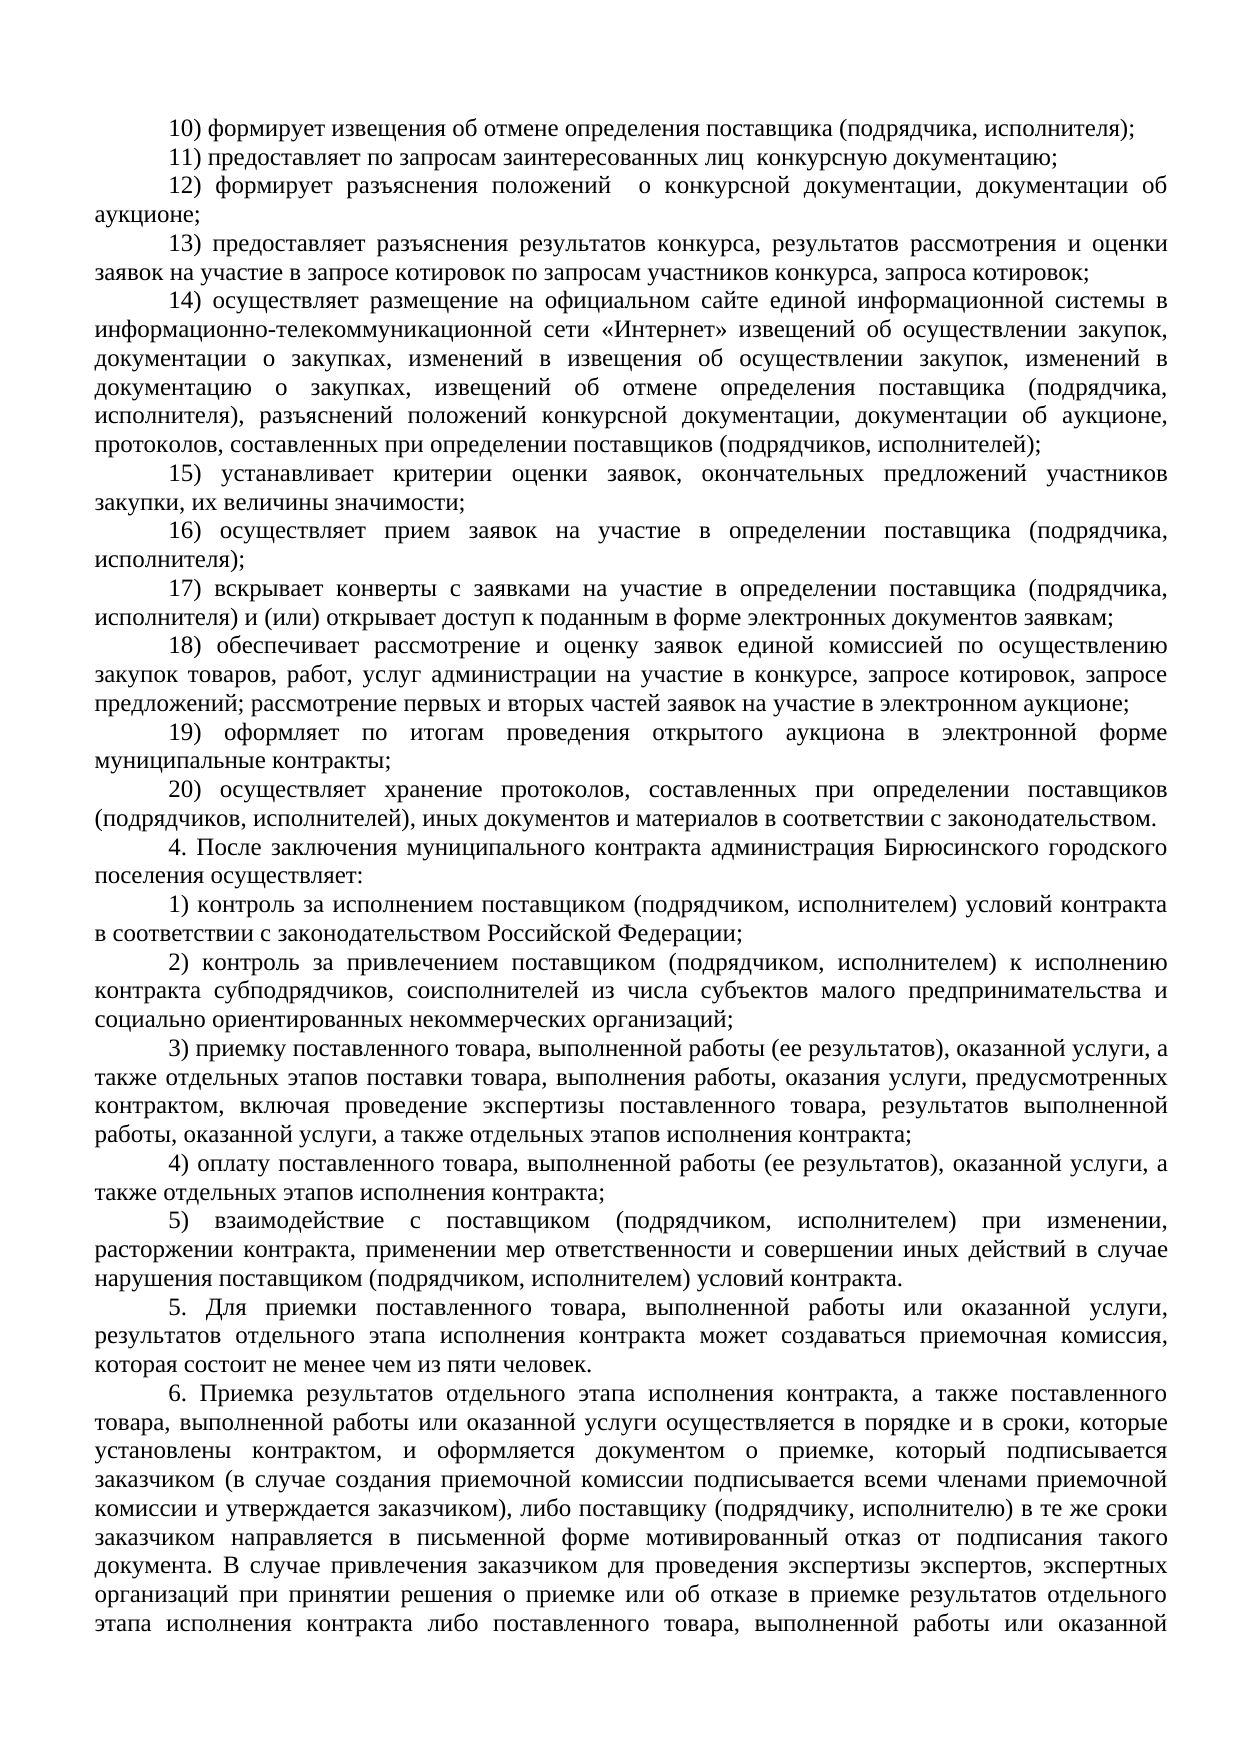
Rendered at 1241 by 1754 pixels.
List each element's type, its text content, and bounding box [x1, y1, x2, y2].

text 17) вскрывает конверты с заявками на участие в определении поставщика (подрядчика, исполнителя) и (или) открывает доступ к поданным в форме электронных документов заявкам; [94, 573, 1169, 631]
text 5) взаимодействие с поставщиком (подрядчиком, исполнителем) при изменении, расторжении контракта, применении мер ответственности и совершении иных действий в случае нарушения поставщиком (подрядчиком, исполнителем) условий контракта. [94, 1206, 1169, 1292]
text 10) формирует извещения об отмене определения поставщика (подрядчика, исполнителя); [94, 113, 1169, 142]
text 15) устанавливает критерии оценки заявок, окончательных предложений участников закупки, их величины значимости; [94, 458, 1169, 516]
text 1) контроль за исполнением поставщиком (подрядчиком, исполнителем) условий контракта в соответствии с законодательством Российской Федерации; [94, 889, 1169, 947]
text 14) осуществляет размещение на официальном сайте единой информационной системы в информационно-телекоммуникационной сети «Интернет» извещений об осуществлении закупок, документации о закупках, изменений в извещения об осуществлении закупок, изменений в документацию о закупках, извещений об отмене определения поставщика (подрядчика, исполнителя), разъяснений положений конкурсной документации, документации об аукционе, протоколов, составленных при определении поставщиков (подрядчиков, исполнителей); [94, 286, 1169, 458]
text 12) формирует разъяснения положений о конкурсной документации, документации об аукционе; [94, 171, 1169, 228]
text 20) осуществляет хранение протоколов, составленных при определении поставщиков (подрядчиков, исполнителей), иных документов и материалов в соответствии с законодательством. [94, 774, 1169, 832]
text 2) контроль за привлечением поставщиком (подрядчиком, исполнителем) к исполнению контракта субподрядчиков, соисполнителей из числа субъектов малого предпринимательства и социально ориентированных некоммерческих организаций; [94, 947, 1169, 1033]
text 4) оплату поставленного товара, выполненной работы (ее результатов), оказанной услуги, а также отдельных этапов исполнения контракта; [94, 1148, 1169, 1206]
text 18) обеспечивает рассмотрение и оценку заявок единой комиссией по осуществлению закупок товаров, работ, услуг администрации на участие в конкурсе, запросе котировок, запросе предложений; рассмотрение первых и вторых частей заявок на участие в электронном аукционе; [94, 631, 1169, 717]
text 3) приемку поставленного товара, выполненной работы (ее результатов), оказанной услуги, а также отдельных этапов поставки товара, выполнения работы, оказания услуги, предусмотренных контрактом, включая проведение экспертизы поставленного товара, результатов выполненной работы, оказанной услуги, а также отдельных этапов исполнения контракта; [94, 1033, 1169, 1148]
text 13) предоставляет разъяснения результатов конкурса, результатов рассмотрения и оценки заявок на участие в запросе котировок по запросам участников конкурса, запроса котировок; [94, 228, 1169, 286]
text 4. После заключения муниципального контракта администрация Бирюсинского городского поселения осуществляет: [94, 832, 1169, 889]
text 5. Для приемки поставленного товара, выполненной работы или оказанной услуги, результатов отдельного этапа исполнения контракта может создаваться приемочная комиссия, которая состоит не менее чем из пяти человек. [94, 1292, 1169, 1378]
text 11) предоставляет по запросам заинтересованных лиц конкурсную документацию; [94, 142, 1169, 171]
text 19) оформляет по итогам проведения открытого аукциона в электронной форме муниципальные контракты; [94, 717, 1169, 774]
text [94, 1378, 1169, 1637]
text 16) осуществляет прием заявок на участие в определении поставщика (подрядчика, исполнителя); [94, 516, 1169, 573]
